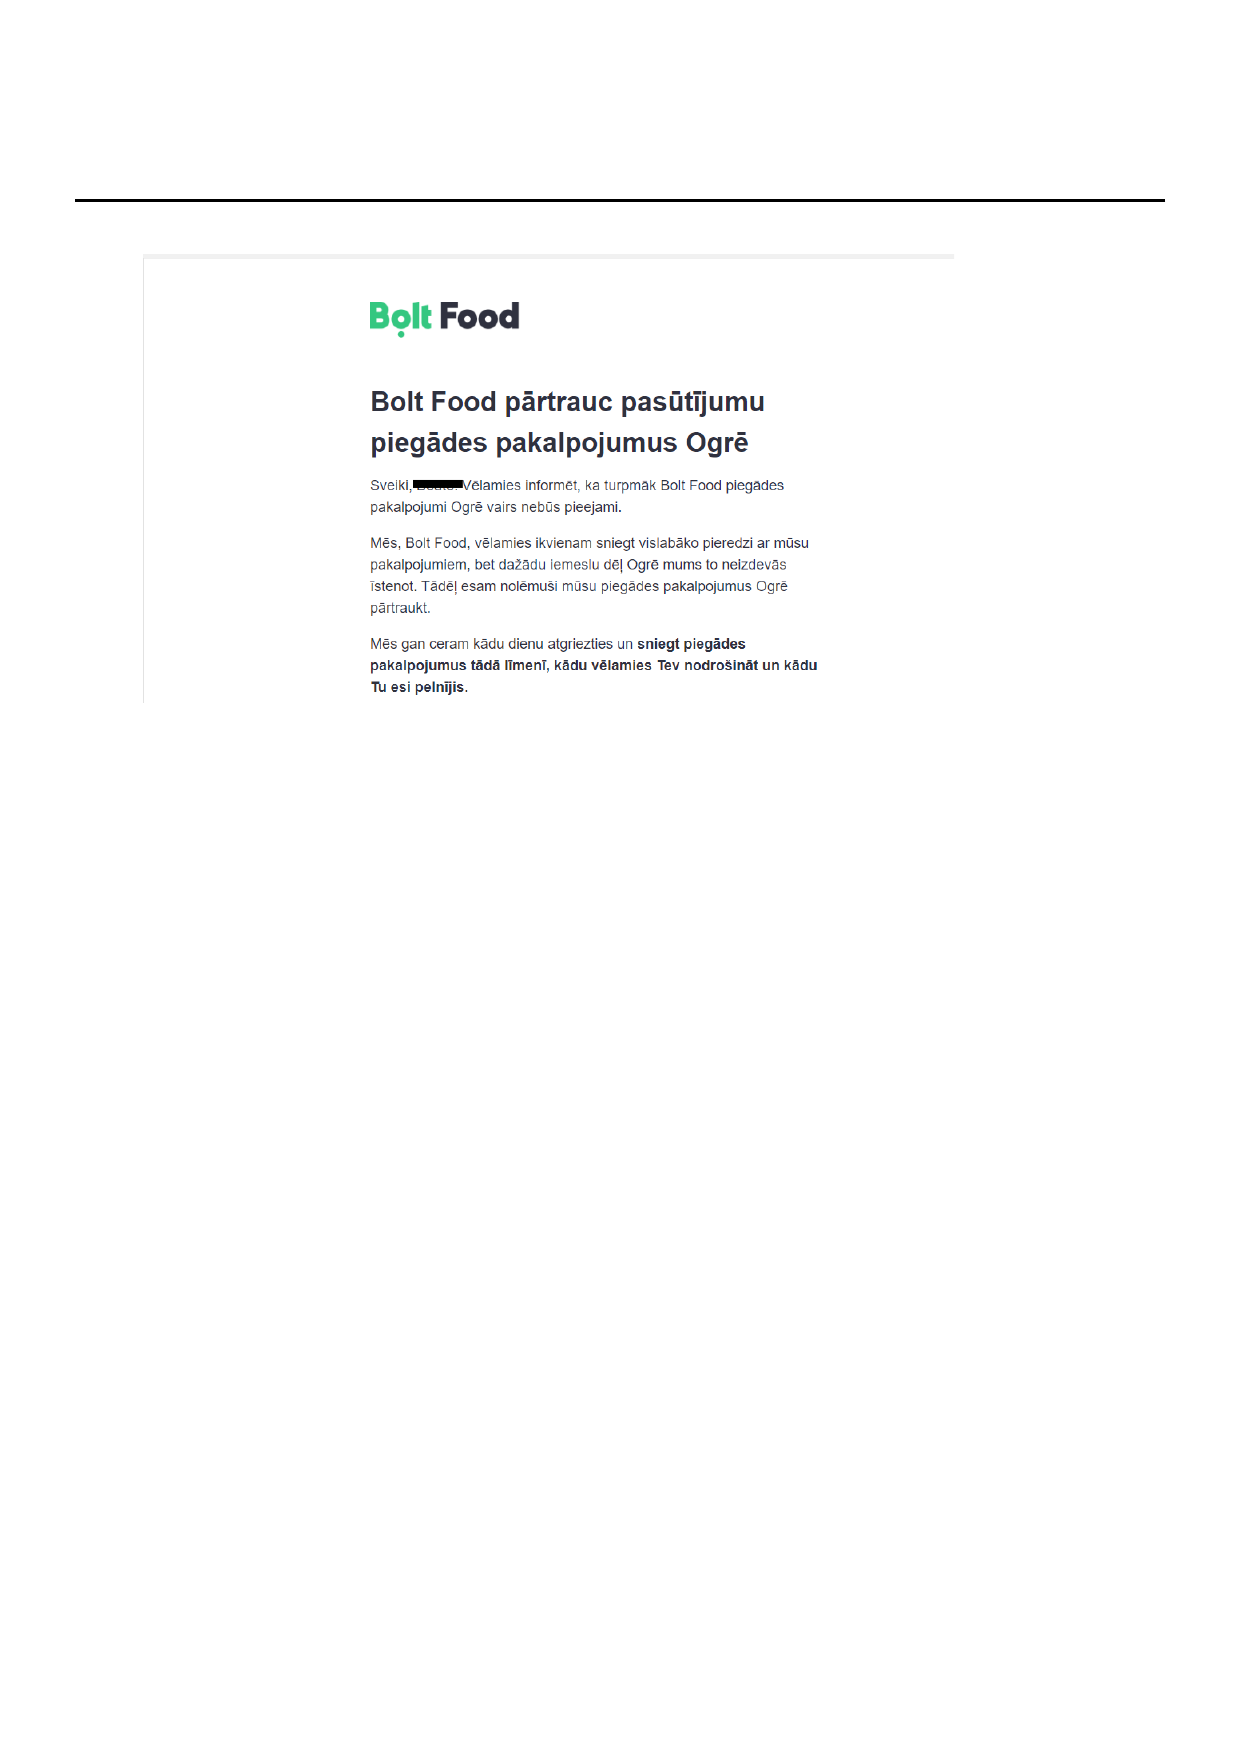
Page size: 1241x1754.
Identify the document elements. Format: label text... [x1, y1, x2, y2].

text _ [75, 377, 1165, 499]
picture [138, 254, 955, 377]
picture [138, 499, 955, 703]
